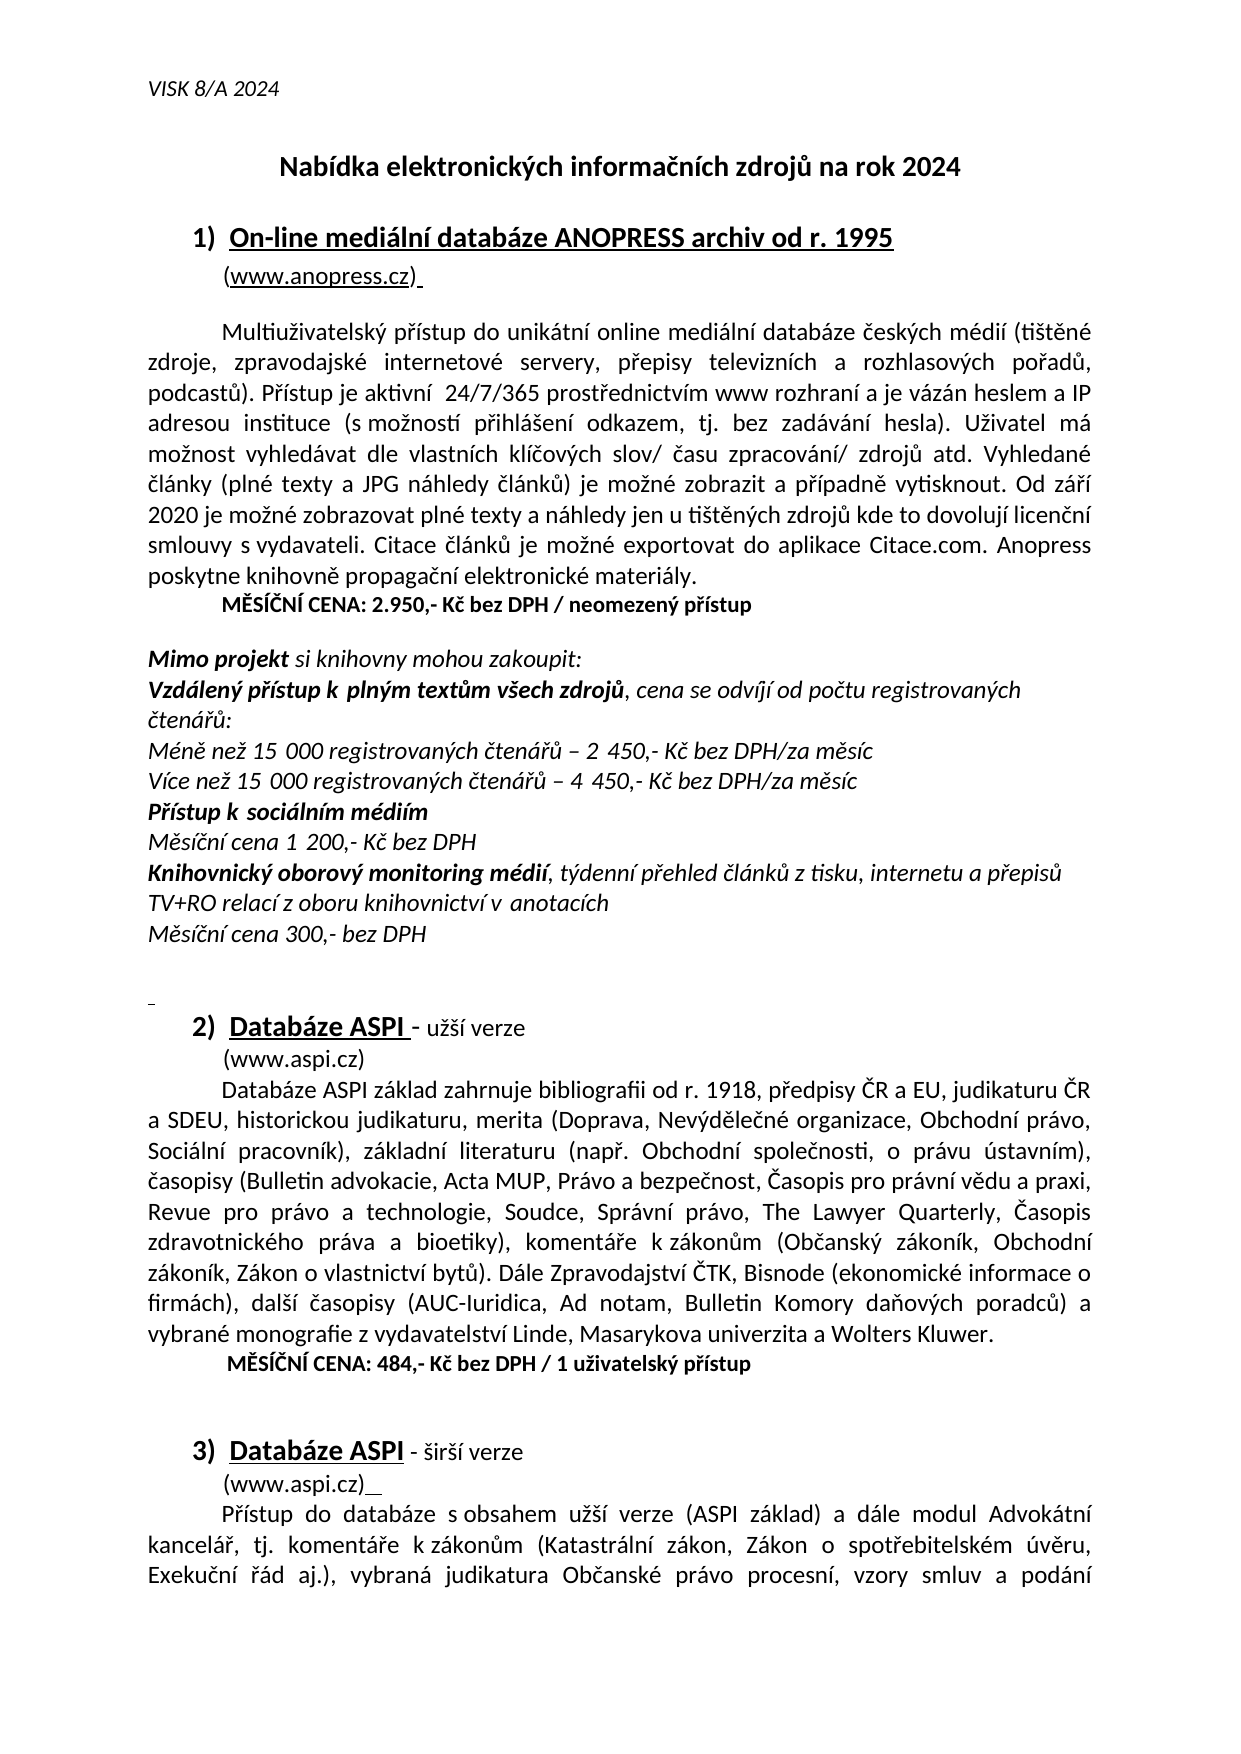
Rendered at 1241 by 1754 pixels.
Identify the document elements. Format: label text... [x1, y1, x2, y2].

text Multiuživatelský přístup do unikátní online mediální databáze českých médií (tištěné zdroje, zpravodajské internetové servery, přepisy televizních a rozhlasových pořadů, podcastů). Přístup je aktivní 24/7/365 prostřednictvím www rozhraní a je vázán heslem a IP adresou instituce (s možností přihlášení odkazem, tj. bez zadávání hesla). Uživatel má možnost vyhledávat dle vlastních klíčových slov/ času zpracování/ zdrojů atd. Vyhledané články (plné texty a JPG náhledy článků) je možné zobrazit a případně vytisknout. Od září 2020 je možné zobrazovat plné texty a náhledy jen u tištěných zdrojů kde to dovolují licenční smlouvy s vydavateli. Citace článků je možné exportovat do aplikace Citace.com. Anopress poskytne knihovně propagační elektronické materiály. [148, 316, 1093, 590]
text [148, 1498, 1093, 1590]
list Databáze ASPI - širší verze [192, 1432, 1093, 1468]
list (www.anopress.cz) [223, 260, 1093, 290]
text Mimo projekt si knihovny mohou zakoupit: [148, 643, 1093, 674]
list MĚSÍČNÍ CENA: 484,- Kč bez DPH / 1 uživatelský přístup [221, 1349, 1093, 1377]
text Více než 15 000 registrovaných čtenářů – 4 450,- Kč bez DPH/za měsíc [148, 765, 1093, 796]
text Nabídka elektronických informačních zdrojů na rok 2024 [148, 148, 1093, 183]
text (www.aspi.cz) [223, 1043, 1093, 1074]
list MĚSÍČNÍ CENA: 2.950,- Kč bez DPH / neomezený přístup [221, 590, 1093, 618]
text Knihovnický oborový monitoring médií, týdenní přehled článků z tisku, internetu a přepisů TV+RO relací z oboru knihovnictví v anotacích [148, 857, 1093, 918]
list Databáze ASPI - užší verze [192, 1008, 1093, 1043]
list On-line mediální databáze ANOPRESS archiv od r. 1995 [192, 219, 1093, 254]
text Měsíční cena 300,- bez DPH [148, 918, 1093, 948]
text Méně než 15 000 registrovaných čtenářů – 2 450,- Kč bez DPH/za měsíc [148, 735, 1093, 765]
text (www.aspi.cz) [223, 1468, 1093, 1498]
text Přístup k sociálním médiím [148, 796, 1093, 826]
text Databáze ASPI základ zahrnuje bibliografii od r. 1918, předpisy ČR a EU, judikaturu ČR a SDEU, historickou judikaturu, merita (Doprava, Nevýdělečné organizace, Obchodní právo, Sociální pracovník), základní literaturu (např. Obchodní společnosti, o právu ústavním), časopisy (Bulletin advokacie, Acta MUP, Právo a bezpečnost, Časopis pro právní vědu a praxi, Revue pro právo a technologie, Soudce, Správní právo, The Lawyer Quarterly, Časopis zdravotnického práva a bioetiky), komentáře k zákonům (Občanský zákoník, Obchodní zákoník, Zákon o vlastnictví bytů). Dále Zpravodajství ČTK, Bisnode (ekonomické informace o firmách), další časopisy (AUC-Iuridica, Ad notam, Bulletin Komory daňových poradců) a vybrané monografie z vydavatelství Linde, Masarykova univerzita a Wolters Kluwer. [148, 1074, 1093, 1349]
text Měsíční cena 1 200,- Kč bez DPH [148, 826, 1093, 857]
text Vzdálený přístup k plným textům všech zdrojů, cena se odvíjí od počtu registrovaných čtenářů: [148, 674, 1093, 735]
